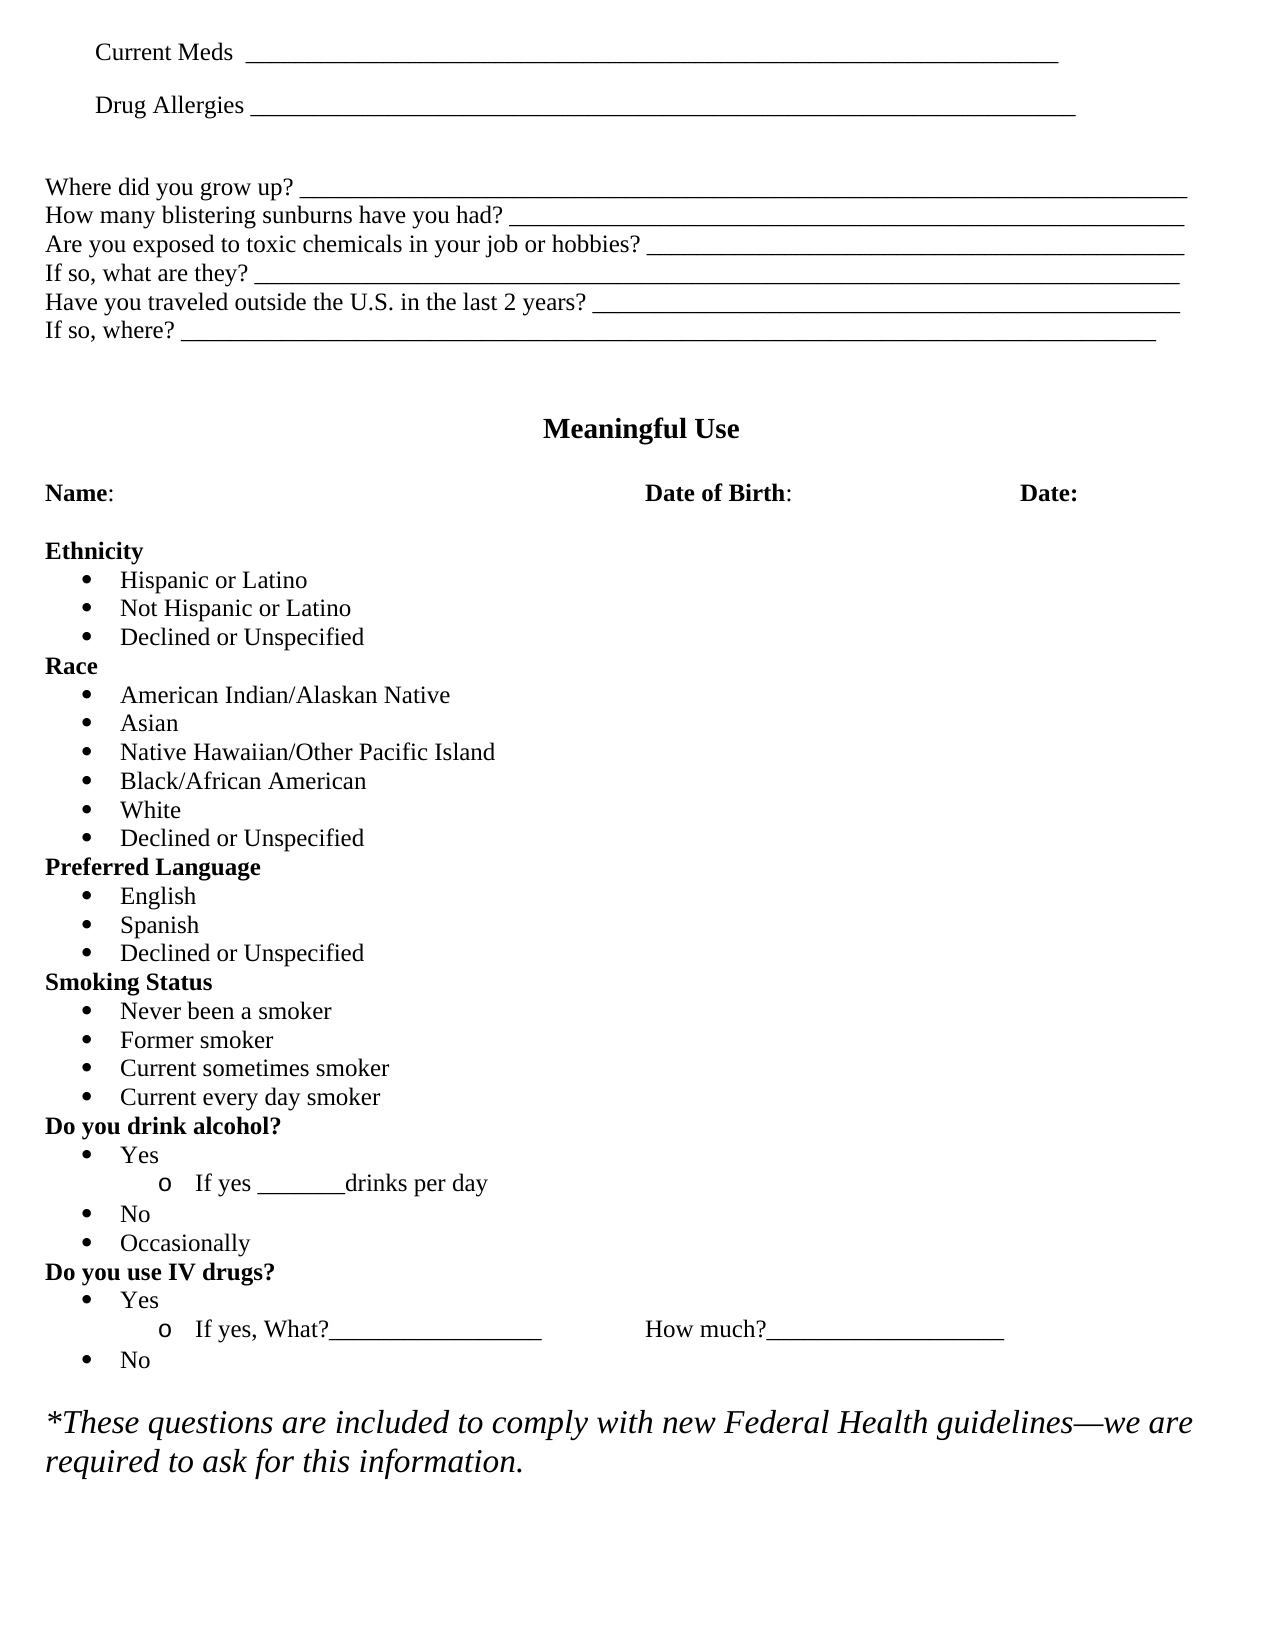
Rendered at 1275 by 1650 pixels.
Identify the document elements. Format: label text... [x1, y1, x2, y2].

list Yes [82, 1140, 1237, 1168]
text Drug Allergies __________________________________________________________________ [45, 90, 1237, 143]
text If so, what are they? __________________________________________________________________________ [45, 258, 1237, 287]
list Black/African American [82, 766, 1237, 795]
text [45, 37, 1237, 90]
list Current every day smoker [82, 1082, 1237, 1111]
text Do you use IV drugs? [45, 1257, 1237, 1286]
text Are you exposed to toxic chemicals in your job or hobbies? ___________________________________________ [45, 229, 1237, 258]
text Where did you grow up? _______________________________________________________________________ How many blistering sunburns have you had? ______________________________________________________ [45, 172, 1237, 229]
list White [82, 795, 1237, 823]
list Asian [82, 708, 1237, 737]
text Meaningful Use [45, 411, 1237, 445]
text Preferred Language [45, 852, 1237, 881]
list No [82, 1199, 1237, 1228]
list Not Hispanic or Latino [82, 593, 1237, 622]
list Yes [82, 1286, 1237, 1314]
text Do you drink alcohol? [45, 1111, 1237, 1140]
text Race [45, 651, 1237, 680]
text Smoking Status [45, 967, 1237, 996]
list Current sometimes smoker [82, 1053, 1237, 1082]
text *These questions are included to comply with new Federal Health guidelines—we are required to ask for this information. [45, 1403, 1237, 1479]
list If yes _______drinks per day [157, 1168, 1237, 1199]
text Name: Date of Birth: Date: [45, 478, 1237, 507]
list English [82, 881, 1237, 910]
list If yes, What?_________________ How much?___________________ [157, 1314, 1237, 1345]
list Native Hawaiian/Other Pacific Island [82, 737, 1237, 766]
list Declined or Unspecified [82, 938, 1237, 967]
list No [82, 1345, 1237, 1374]
list Never been a smoker [82, 996, 1237, 1025]
list Hispanic or Latino [82, 565, 1237, 593]
list Spanish [82, 910, 1237, 938]
text If so, where? ______________________________________________________________________________ [45, 316, 1237, 344]
list Declined or Unspecified [82, 622, 1237, 651]
list Declined or Unspecified [82, 823, 1237, 852]
text Ethnicity [45, 536, 1237, 565]
text Have you traveled outside the U.S. in the last 2 years? _______________________________________________ [45, 287, 1237, 316]
list American Indian/Alaskan Native [82, 680, 1237, 708]
list Occasionally [82, 1228, 1237, 1257]
list Former smoker [82, 1025, 1237, 1053]
